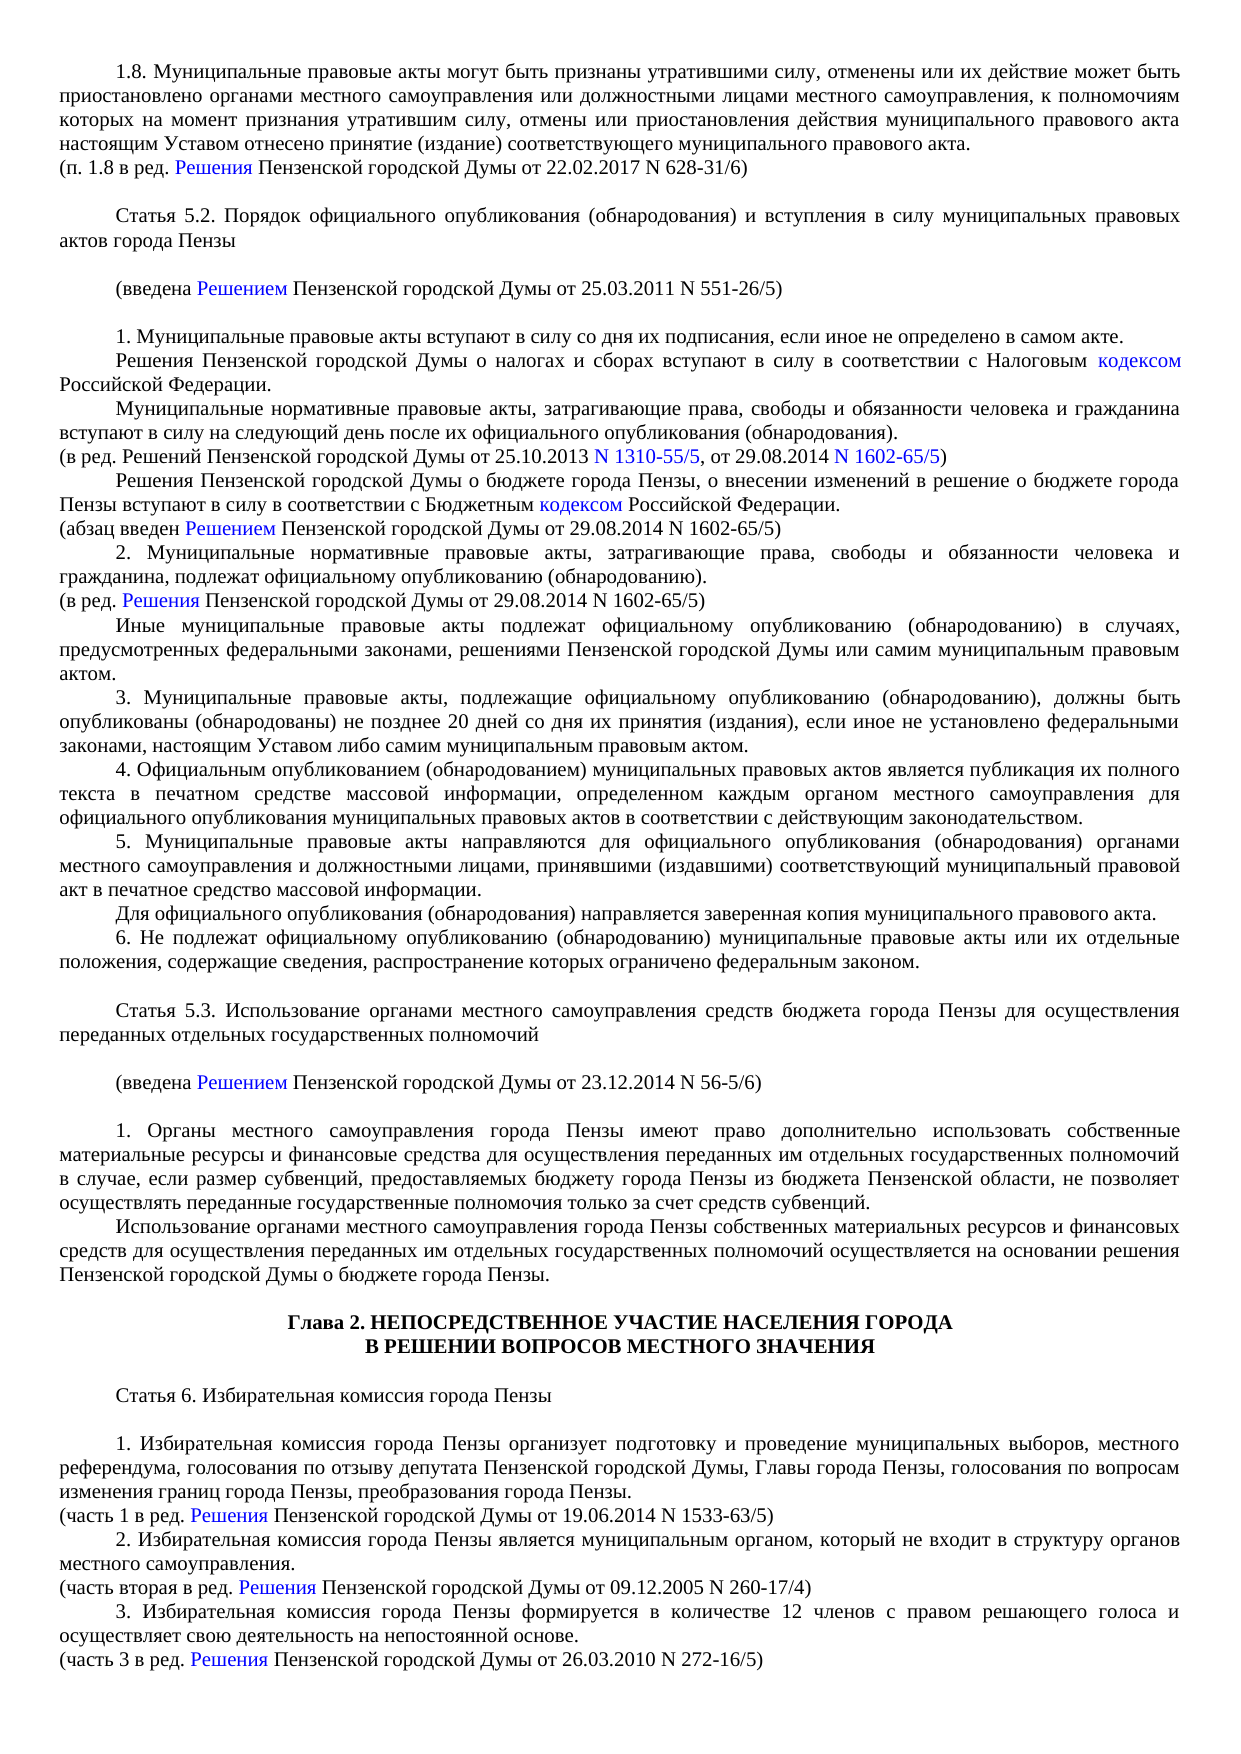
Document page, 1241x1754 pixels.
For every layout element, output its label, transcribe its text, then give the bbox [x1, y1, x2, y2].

text Иные муниципальные правовые акты подлежат официальному опубликованию (обнародованию) в случаях, предусмотренных федеральными законами, решениями Пензенской городской Думы или самим муниципальным правовым актом. [59, 612, 1181, 685]
text Статья 5.2. Порядок официального опубликования (обнародования) и вступления в силу муниципальных правовых актов города Пензы [59, 203, 1181, 252]
title В РЕШЕНИИ ВОПРОСОВ МЕСТНОГО ЗНАЧЕНИЯ [59, 1334, 1181, 1358]
text Использование органами местного самоуправления города Пензы собственных материальных ресурсов и финансовых средств для осуществления переданных им отдельных государственных полномочий осуществляется на основании решения Пензенской городской Думы о бюджете города Пензы. [59, 1214, 1181, 1286]
text Статья 5.3. Использование органами местного самоуправления средств бюджета города Пензы для осуществления переданных отдельных государственных полномочий [59, 997, 1181, 1046]
text 1. Органы местного самоуправления города Пензы имеют право дополнительно использовать собственные материальные ресурсы и финансовые средства для осуществления переданных им отдельных государственных полномочий в случае, если размер субвенций, предоставляемых бюджету города Пензы из бюджета Пензенской области, не позволяет осуществлять переданные государственные полномочия только за счет средств субвенций. [59, 1118, 1181, 1214]
text 1.8. Муниципальные правовые акты могут быть признаны утратившими силу, отменены или их действие может быть приостановлено органами местного самоуправления или должностными лицами местного самоуправления, к полномочиям которых на момент признания утратившим силу, отмены или приостановления действия муниципального правового акта настоящим Уставом отнесено принятие (издание) соответствующего муниципального правового акта. [59, 59, 1181, 155]
text 1. Избирательная комиссия города Пензы организует подготовку и проведение муниципальных выборов, местного референдума, голосования по отзыву депутата Пензенской городской Думы, Главы города Пензы, голосования по вопросам изменения границ города Пензы, преобразования города Пензы. [59, 1431, 1181, 1503]
text (в ред. Решений Пензенской городской Думы от 25.10.2013 N 1310-55/5, от 29.08.2014 N 1602-65/5) [59, 444, 1181, 468]
text Решения Пензенской городской Думы о бюджете города Пензы, о внесении изменений в решение о бюджете города Пензы вступают в силу в соответствии с Бюджетным кодексом Российской Федерации. [59, 468, 1181, 516]
text Решения Пензенской городской Думы о налогах и сборах вступают в силу в соответствии с Налоговым кодексом Российской Федерации. [59, 348, 1181, 396]
text 3. Избирательная комиссия города Пензы формируется в количестве 12 членов с правом решающего голоса и осуществляет свою деятельность на непостоянной основе. [59, 1599, 1181, 1647]
text (в ред. Решения Пензенской городской Думы от 29.08.2014 N 1602-65/5) [59, 588, 1181, 612]
text (введена Решением Пензенской городской Думы от 23.12.2014 N 56-5/6) [59, 1070, 1181, 1094]
text Муниципальные нормативные правовые акты, затрагивающие права, свободы и обязанности человека и гражданина вступают в силу на следующий день после их официального опубликования (обнародования). [59, 396, 1181, 444]
title Глава 2. НЕПОСРЕДСТВЕННОЕ УЧАСТИЕ НАСЕЛЕНИЯ ГОРОДА [59, 1310, 1181, 1334]
text (введена Решением Пензенской городской Думы от 25.03.2011 N 551-26/5) [59, 276, 1181, 300]
text 5. Муниципальные правовые акты направляются для официального опубликования (обнародования) органами местного самоуправления и должностными лицами, принявшими (издавшими) соответствующий муниципальный правовой акт в печатное средство массовой информации. [59, 829, 1181, 901]
text (абзац введен Решением Пензенской городской Думы от 29.08.2014 N 1602-65/5) [59, 516, 1181, 540]
text 2. Избирательная комиссия города Пензы является муниципальным органом, который не входит в структуру органов местного самоуправления. [59, 1527, 1181, 1575]
text Статья 6. Избирательная комиссия города Пензы [59, 1382, 1181, 1407]
text 4. Официальным опубликованием (обнародованием) муниципальных правовых актов является публикация их полного текста в печатном средстве массовой информации, определенном каждым органом местного самоуправления для официального опубликования муниципальных правовых актов в соответствии с действующим законодательством. [59, 757, 1181, 829]
text 6. Не подлежат официальному опубликованию (обнародованию) муниципальные правовые акты или их отдельные положения, содержащие сведения, распространение которых ограничено федеральным законом. [59, 925, 1181, 973]
text (часть 3 в ред. Решения Пензенской городской Думы от 26.03.2010 N 272-16/5) [59, 1647, 1181, 1671]
text (п. 1.8 в ред. Решения Пензенской городской Думы от 22.02.2017 N 628-31/6) [59, 155, 1181, 179]
text Для официального опубликования (обнародования) направляется заверенная копия муниципального правового акта. [59, 901, 1181, 925]
text 1. Муниципальные правовые акты вступают в силу со дня их подписания, если иное не определено в самом акте. [59, 324, 1181, 348]
text (часть 1 в ред. Решения Пензенской городской Думы от 19.06.2014 N 1533-63/5) [59, 1503, 1181, 1527]
text (часть вторая в ред. Решения Пензенской городской Думы от 09.12.2005 N 260-17/4) [59, 1575, 1181, 1599]
text 3. Муниципальные правовые акты, подлежащие официальному опубликованию (обнародованию), должны быть опубликованы (обнародованы) не позднее 20 дней со дня их принятия (издания), если иное не установлено федеральными законами, настоящим Уставом либо самим муниципальным правовым актом. [59, 685, 1181, 757]
text 2. Муниципальные нормативные правовые акты, затрагивающие права, свободы и обязанности человека и гражданина, подлежат официальному опубликованию (обнародованию). [59, 540, 1181, 588]
